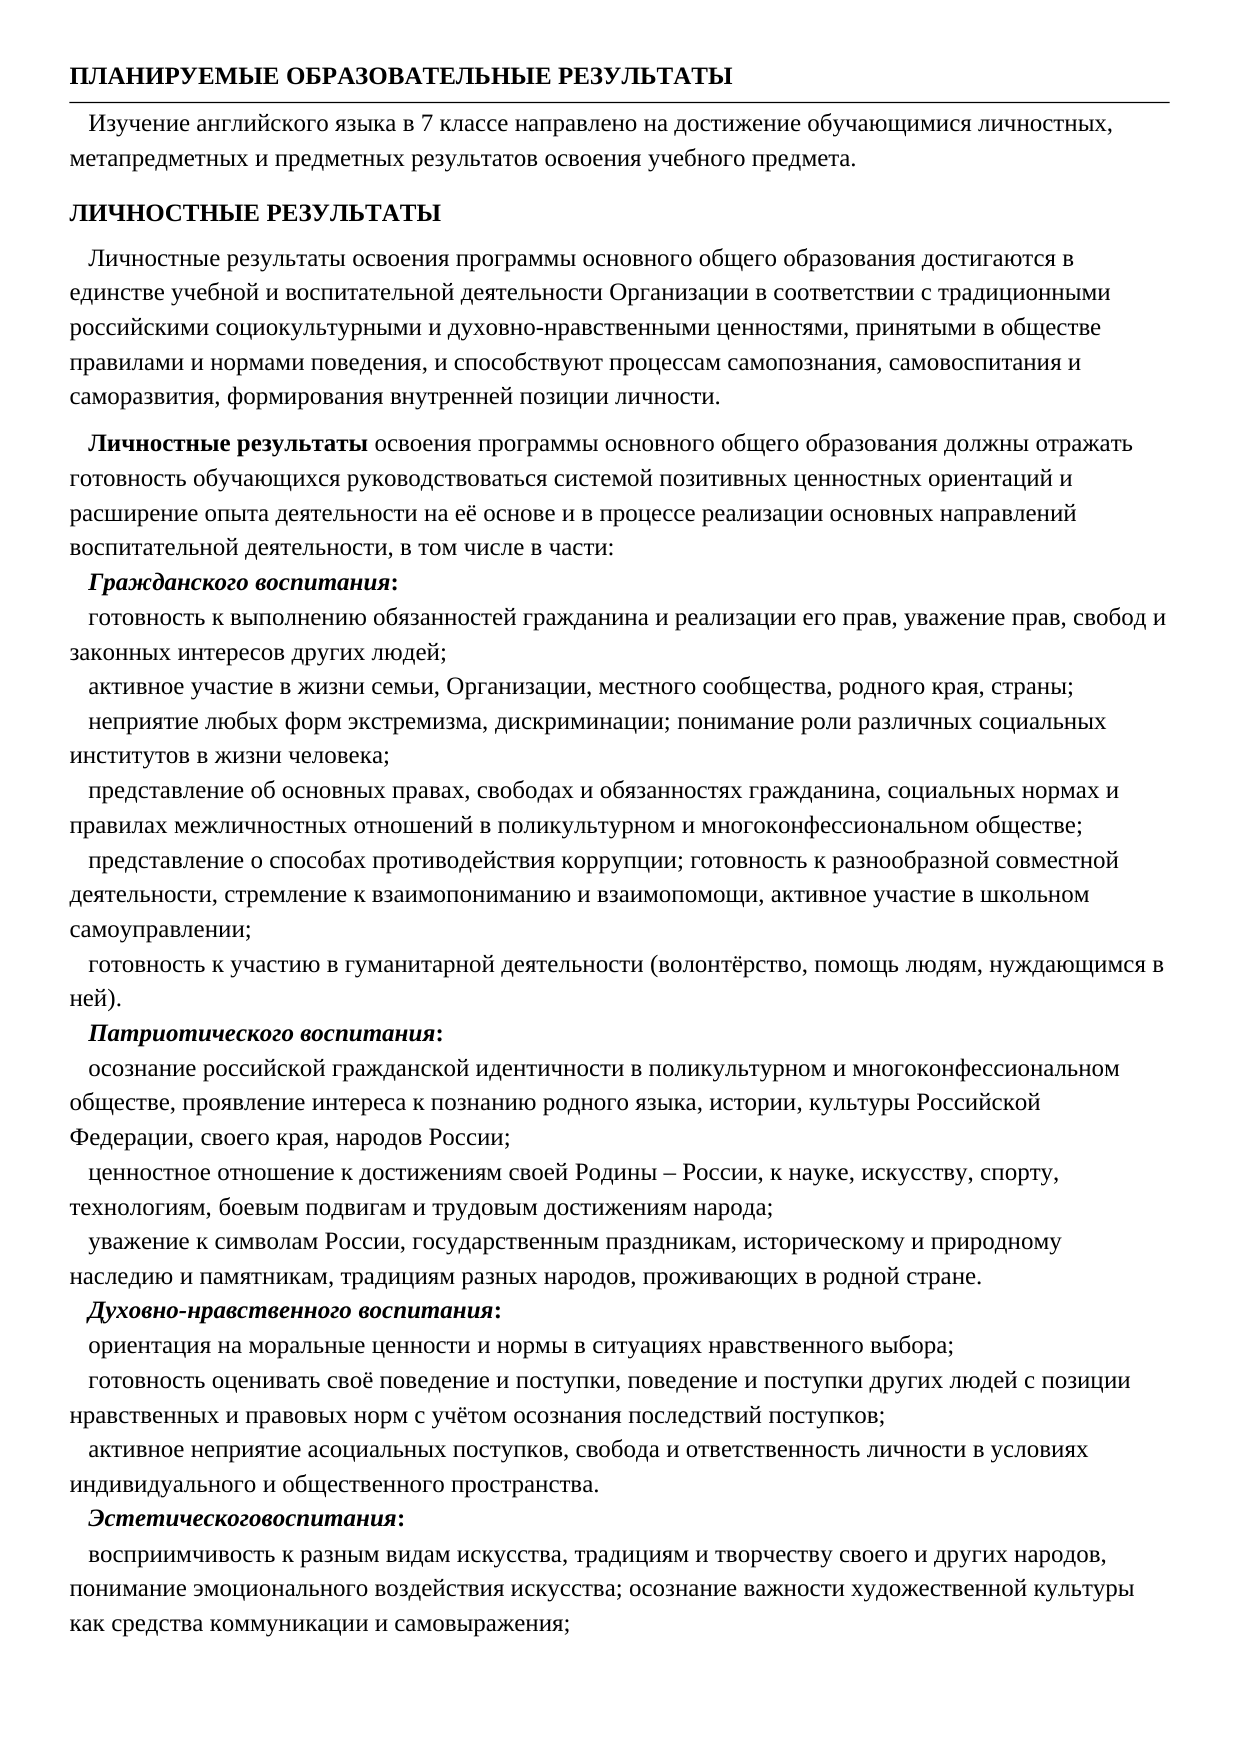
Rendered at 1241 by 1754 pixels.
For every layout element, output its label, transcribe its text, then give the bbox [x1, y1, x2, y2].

text ориентация на моральные ценности и нормы в ситуациях нравственного выбора; [88, 1330, 1182, 1359]
text Личностные результаты освоения программы основного общего образования должны отражать готовность обучающихся руководствоваться системой позитивных ценностных ориентаций и расширение опыта деятельности на её основе и в процессе реализации основных направлений воспитательной деятельности, в том числе в части: [69, 428, 1136, 561]
text готовность к выполнению обязанностей гражданина и реализации его прав, уважение прав, свобод и законных интересов других людей; [69, 602, 1169, 665]
text активное участие в жизни семьи, Организации, местного сообщества, родного края, страны; неприятие любых форм экстремизма, дискриминации; понимание роли различных социальных [88, 671, 1182, 735]
subtitle ЛИЧНОСТНЫЕ РЕЗУЛЬТАТЫ [69, 198, 1182, 226]
text ценностное отношение к достижениям своей Родины – России, к науке, искусству, спорту, технологиям, боевым подвигам и трудовым достижениям народа; [69, 1157, 1062, 1220]
text представление о способах противодействия коррупции; готовность к разнообразной совместной деятельности, стремление к взаимопониманию и взаимопомощи, активное участие в школьном самоуправлении; [69, 845, 1122, 943]
text представление об основных правах, свободах и обязанностях гражданина, социальных нормах и правилах межличностных отношений в поликультурном и многоконфессиональном обществе; [69, 775, 1122, 839]
text активное неприятие асоциальных поступков, свобода и ответственность личности в условиях индивидуального и общественного пространства. [69, 1434, 1092, 1498]
subtitle Эстетическоговоспитания: [88, 1504, 1182, 1533]
subtitle ПЛАНИРУЕМЫЕ ОБРАЗОВАТЕЛЬНЫЕ РЕЗУЛЬТАТЫ [69, 61, 1182, 90]
text восприимчивость к разным видам искусства, традициям и творчеству своего и других народов, понимание эмоционального воздействия искусства; осознание важности художественной культуры как средства коммуникации и самовыражения; [69, 1539, 1138, 1637]
subtitle Духовно-нравственного воспитания: [88, 1296, 1182, 1324]
text осознание российской гражданской идентичности в поликультурном и многоконфессиональном обществе, проявление интереса к познанию родного языка, истории, культуры Российской Федерации, своего края, народов России; [69, 1053, 1123, 1151]
text институтов в жизни человека; [69, 741, 1182, 769]
text готовность к участию в гуманитарной деятельности (волонтёрство, помощь людям, нуждающимся в ней). [69, 949, 1182, 1012]
subtitle Гражданского воспитания: [88, 567, 1182, 596]
text Изучение английского языка в 7 классе направлено на достижение обучающимися личностных, метапредметных и предметных результатов освоения учебного предмета. [69, 108, 1116, 172]
text Личностные результаты освоения программы основного общего образования достигаются в единстве учебной и воспитательной деятельности Организации в соответствии с традиционными российскими социокультурными и духовно-нравственными ценностями, принятыми в обществе правилами и нормами поведения, и способствуют процессам самопознания, самовоспитания и саморазвития, формирования внутренней позиции личности. [69, 243, 1114, 410]
subtitle Патриотического воспитания: [88, 1018, 1182, 1047]
text уважение к символам России, государственным праздникам, историческому и природному наследию и памятникам, традициям разных народов, проживающих в родной стране. [69, 1226, 1065, 1290]
text готовность оценивать своё поведение и поступки, поведение и поступки других людей с позиции нравственных и правовых норм с учётом осознания последствий поступков; [69, 1365, 1134, 1429]
